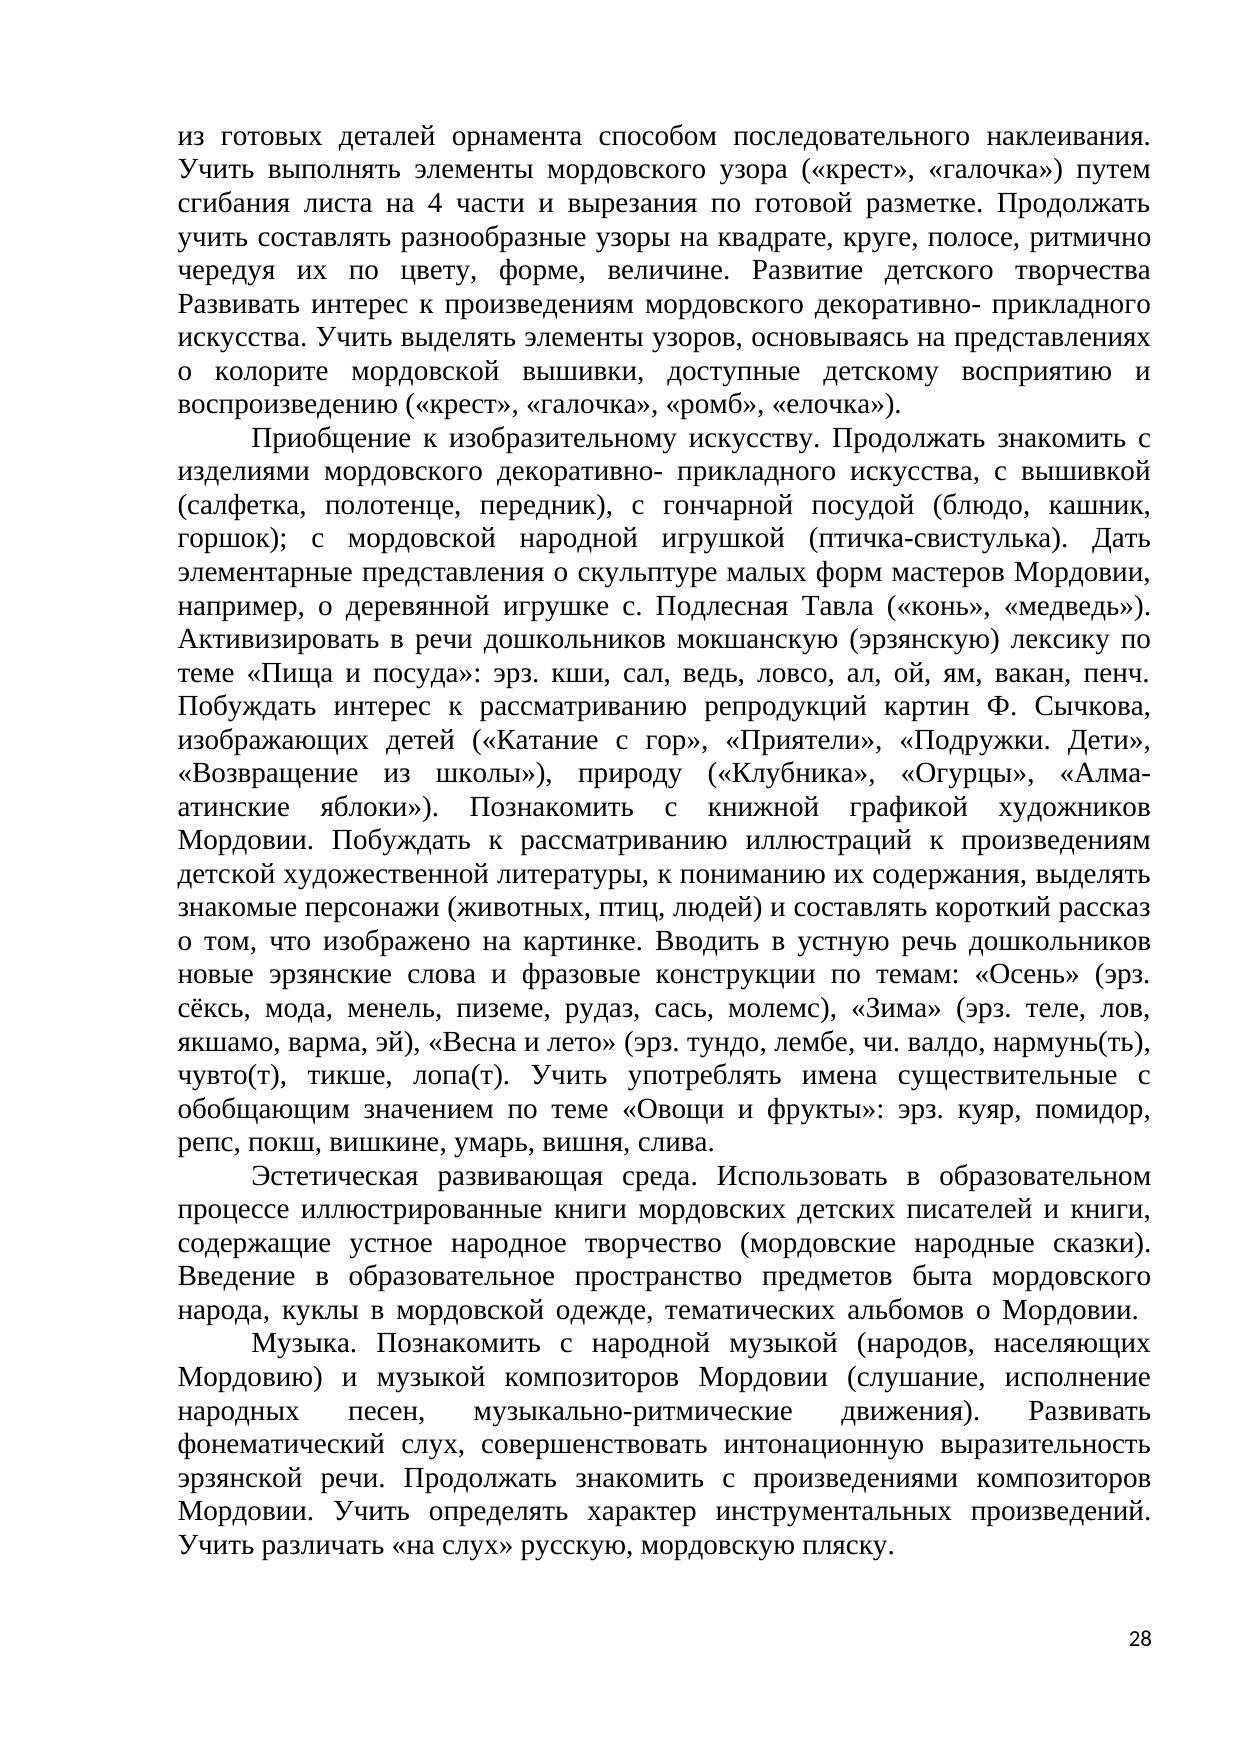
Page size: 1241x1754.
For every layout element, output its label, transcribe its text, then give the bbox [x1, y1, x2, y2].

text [177, 118, 1152, 420]
text Эстетическая развивающая среда. Использовать в образовательном процессе иллюстрированные книги мордовских детских писателей и книги, содержащие устное народное творчество (мордовские народные сказки). Введение в образовательное пространство предметов быта мордовского народа, куклы в мордовской одежде, тематических альбомов о Мордовии. Музыка. Познакомить с народной музыкой (народов, населяющих Мордовию) и музыкой композиторов Мордовии (слушание, исполнение народных песен, музыкально-ритмические движения). Развивать фонематический слух, совершенствовать интонационную выразительность эрзянской речи. Продолжать знакомить с произведениями композиторов Мордовии. Учить определять характер инструментальных произведений. Учить различать «на слух» русскую, мордовскую пляску. [177, 1158, 1152, 1560]
text Приобщение к изобразительному искусству. Продолжать знакомить с изделиями мордовского декоративно- прикладного искусства, с вышивкой (салфетка, полотенце, передник), с гончарной посудой (блюдо, кашник, горшок); с мордовской народной игрушкой (птичка-свистулька). Дать элементарные представления о скульптуре малых форм мастеров Мордовии, например, о деревянной игрушке с. Подлесная Тавла («конь», «медведь»). Активизировать в речи дошкольников мокшанскую (эрзянскую) лексику по теме «Пища и посуда»: эрз. кши, сал, ведь, ловсо, ал, ой, ям, вакан, пенч. Побуждать интерес к рассматриванию репродукций картин Ф. Сычкова, изображающих детей («Катание с гор», «Приятели», «Подружки. Дети», «Возвращение из школы»), природу («Клубника», «Огурцы», «Алма-атинские яблоки»). Познакомить с книжной графикой художников Мордовии. Побуждать к рассматриванию иллюстраций к произведениям детской художественной литературы, к пониманию их содержания, выделять знакомые персонажи (животных, птиц, людей) и составлять короткий рассказ о том, что изображено на картинке. Вводить в устную речь дошкольников новые эрзянские слова и фразовые конструкции по темам: «Осень» (эрз. сёксь, мода, менель, пиземе, рудаз, сась, молемс), «Зима» (эрз. теле, лов, якшамо, варма, эй), «Весна и лето» (эрз. тундо, лембе, чи. валдо, нармунь(ть), чувто(т), тикше, лопа(т). Учить употреблять имена существительные с обобщающим значением по теме «Овощи и фрукты»: эрз. куяр, помидор, репс, покш, вишкине, умарь, вишня, слива. [177, 420, 1152, 1158]
